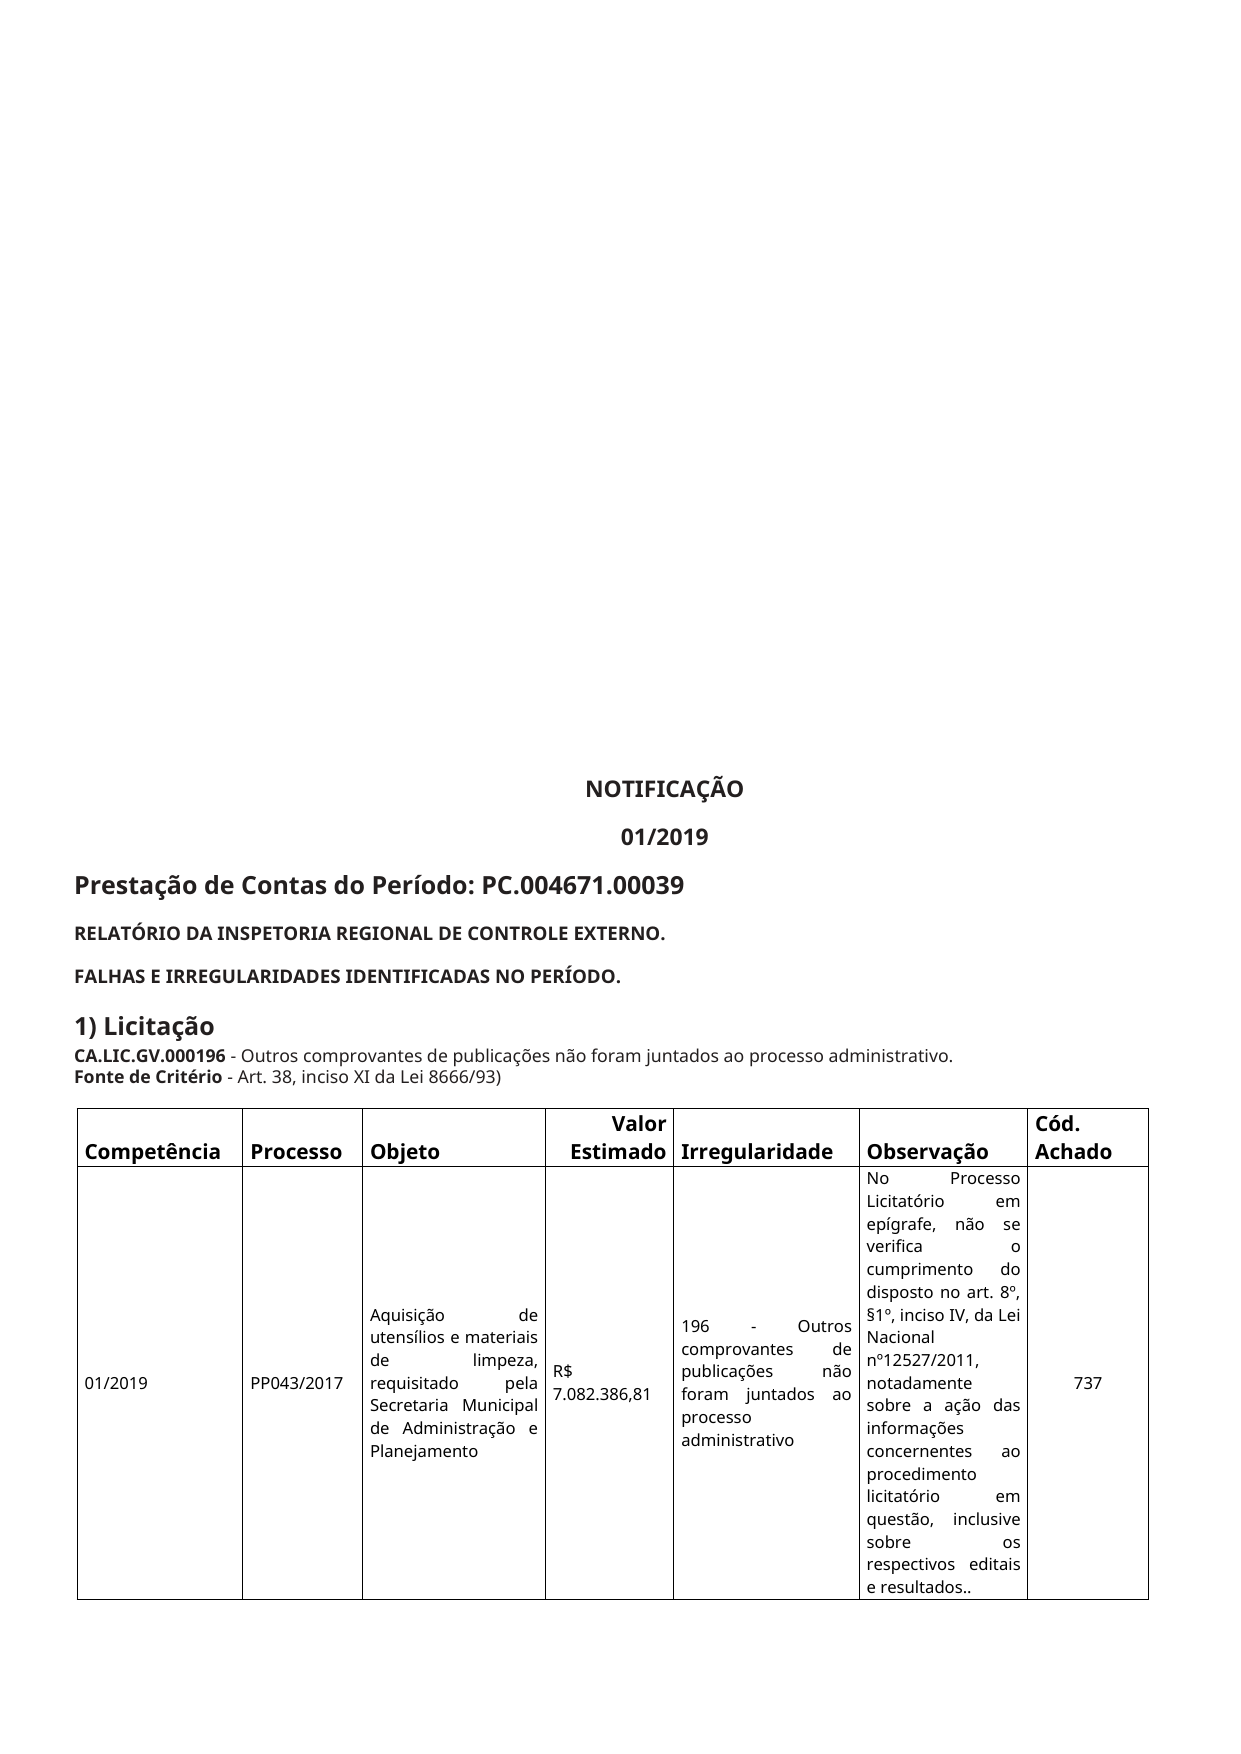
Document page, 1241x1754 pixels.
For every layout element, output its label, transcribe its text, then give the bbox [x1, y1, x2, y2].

text Prestação de Contas do Período: PC.004671.00039 [74, 872, 1167, 900]
table_cell 01/2019 [78, 1167, 242, 1598]
table_cell PP043/2017 [243, 1167, 362, 1598]
text 1) Licitação [74, 1009, 1167, 1043]
text NOTIFICAÇÃO [162, 773, 1167, 804]
table_header Objeto [363, 1109, 545, 1166]
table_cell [674, 1167, 859, 1598]
table_cell Aquisição de utensílios e materiais de limpeza, requisitado pela Secretaria Municipal de Administração e Planejamento [363, 1167, 545, 1598]
table_header Irregularidade [674, 1109, 859, 1166]
text RELATÓRIO DA INSPETORIA REGIONAL DE CONTROLE EXTERNO. [74, 921, 1167, 946]
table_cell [860, 1167, 1027, 1598]
table_header Competência [78, 1109, 242, 1166]
table_header Valor Estimado [546, 1109, 673, 1166]
table_cell 737 [1028, 1167, 1148, 1598]
text FALHAS E IRREGULARIDADES IDENTIFICADAS NO PERÍODO. [74, 967, 1167, 988]
table_header Processo [243, 1109, 362, 1166]
table_header Cód. Achado [1028, 1109, 1148, 1166]
table_header Observação [860, 1109, 1027, 1166]
text 01/2019 [162, 825, 1167, 851]
table_cell R$ 7.082.386,81 [546, 1167, 673, 1598]
text Fonte de Critério - Art. 38, inciso XI da Lei 8666/93) [74, 1067, 1167, 1087]
text CA.LIC.GV.000196 - Outros comprovantes de publicações não foram juntados ao processo administrativo. [74, 1043, 1167, 1067]
